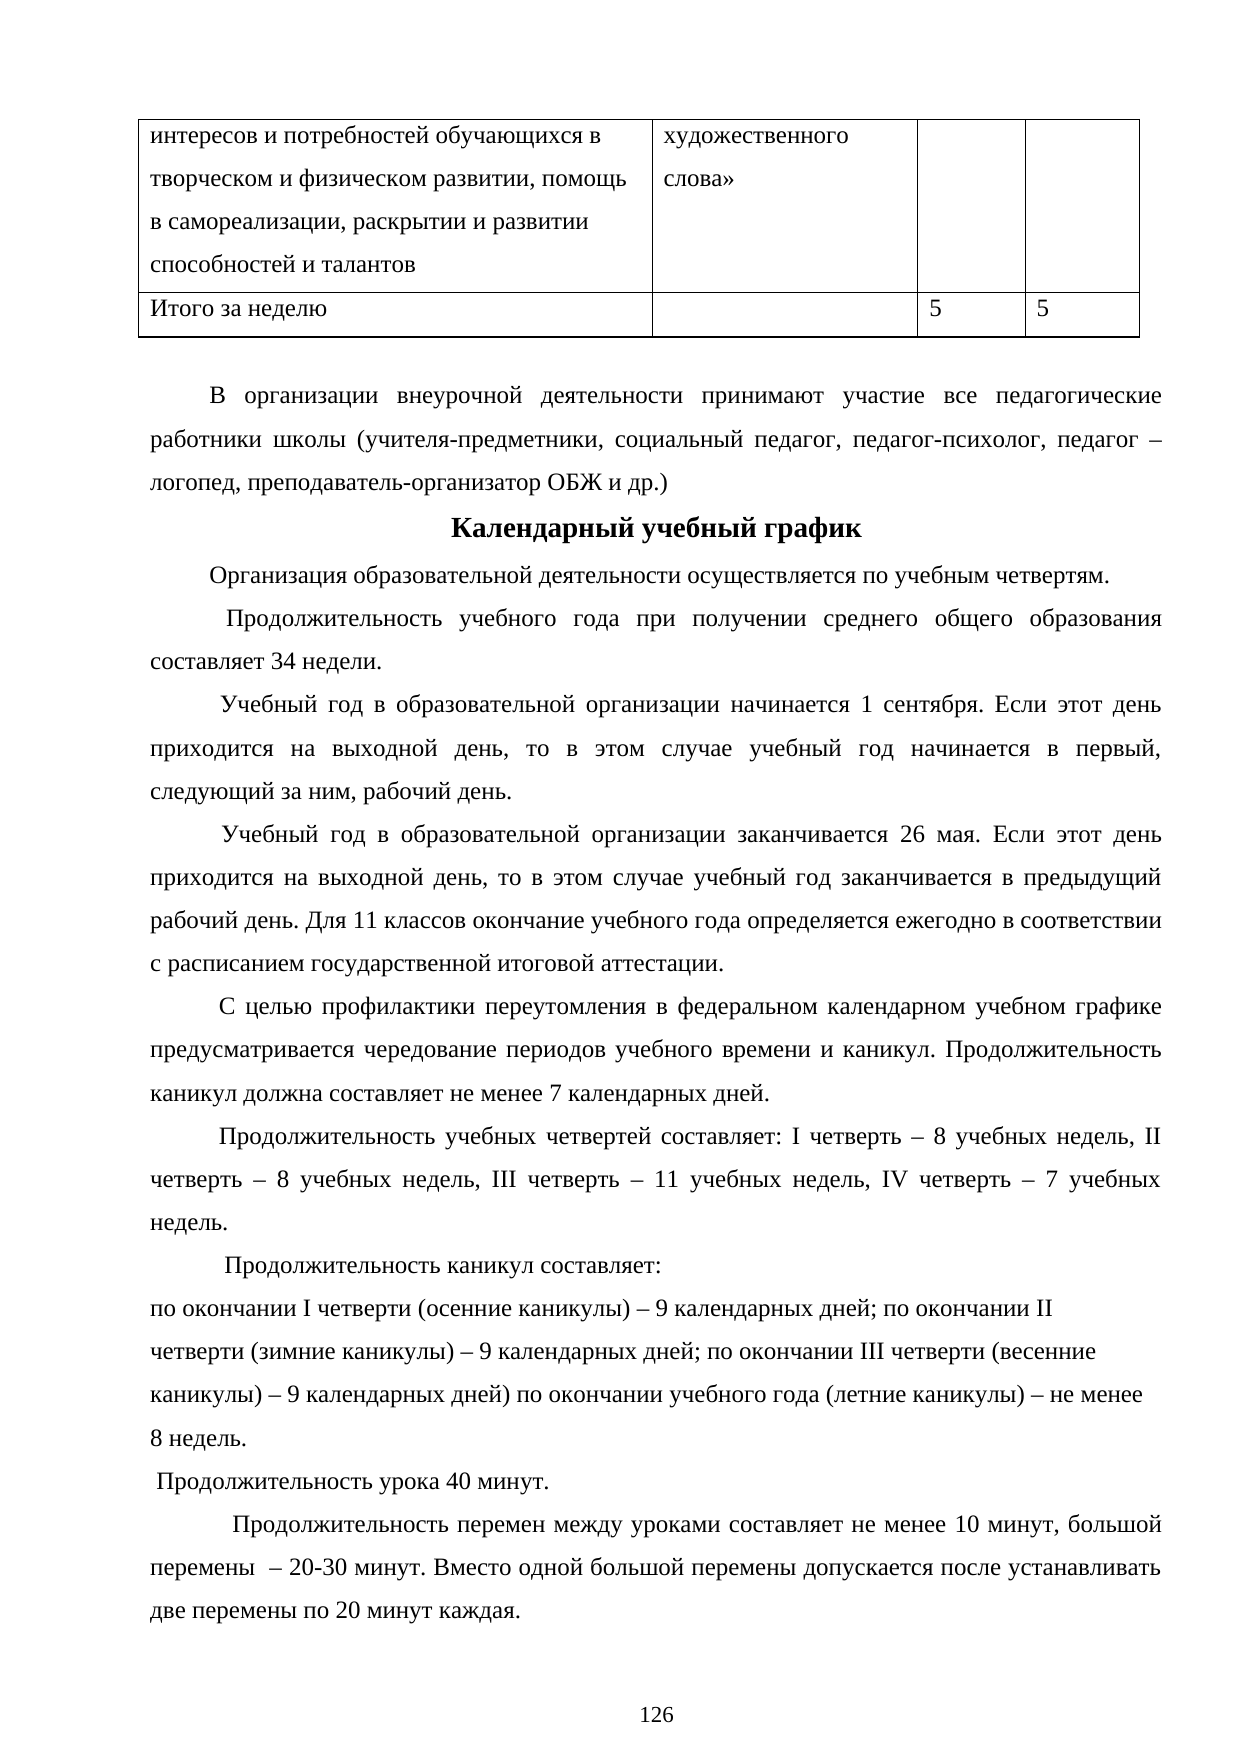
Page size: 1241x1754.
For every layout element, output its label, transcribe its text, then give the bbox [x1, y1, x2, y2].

text Продолжительность каникул составляет: [150, 1250, 1163, 1279]
table_cell 1 [1026, 120, 1139, 292]
text Продолжительность учебного года при получении среднего общего образования составляет 34 недели. [150, 603, 1163, 675]
text Организация образовательной деятельности осуществляется по учебным четвертям. [150, 560, 1163, 589]
table_cell [653, 293, 917, 336]
text по окончании I четверти (осенние каникулы) – 9 календарных дней; по окончании II четверти (зимние каникулы) – 9 календарных дней; по окончании III четверти (весенние каникулы) – 9 календарных дней) по окончании учебного года (летние каникулы) – не менее 8 недель. [150, 1293, 1144, 1451]
text Продолжительность урока 40 минут. [150, 1466, 1163, 1494]
table_cell Итого за неделю [139, 293, 652, 336]
text В организации внеурочной деятельности принимают участие все педагогические работники школы (учителя-предметники, социальный педагог, педагог-психолог, педагог – логопед, преподаватель-организатор ОБЖ и др.) [150, 381, 1163, 496]
table_cell 5 [1026, 293, 1139, 336]
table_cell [139, 120, 652, 292]
text Учебный год в образовательной организации начинается 1 сентября. Если этот день приходится на выходной день, то в этом случае учебный год начинается в первый, следующий за ним, рабочий день. [150, 689, 1163, 804]
text Продолжительность учебных четвертей составляет: I четверть – 8 учебных недель, II четверть – 8 учебных недель, III четверть – 11 учебных недель, IV четверть – 7 учебных недель. [150, 1121, 1163, 1236]
table_cell 1 [918, 120, 1025, 292]
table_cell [653, 120, 917, 292]
table_cell 5 [918, 293, 1025, 336]
text Учебный год в образовательной организации заканчивается 26 мая. Если этот день приходится на выходной день, то в этом случае учебный год заканчивается в предыдущий рабочий день. Для 11 классов окончание учебного года определяется ежегодно в соответствии с расписанием государственной итоговой аттестации. [150, 819, 1163, 977]
text Продолжительность перемен между уроками составляет не менее 10 минут, большой перемены – 20-30 минут. Вместо одной большой перемены допускается после устанавливать две перемены по 20 минут каждая. [150, 1509, 1163, 1624]
text С целью профилактики переутомления в федеральном календарном учебном графике предусматривается чередование периодов учебного времени и каникул. Продолжительность каникул должна составляет не менее 7 календарных дней. [150, 991, 1163, 1106]
text Календарный учебный график [150, 510, 1163, 543]
